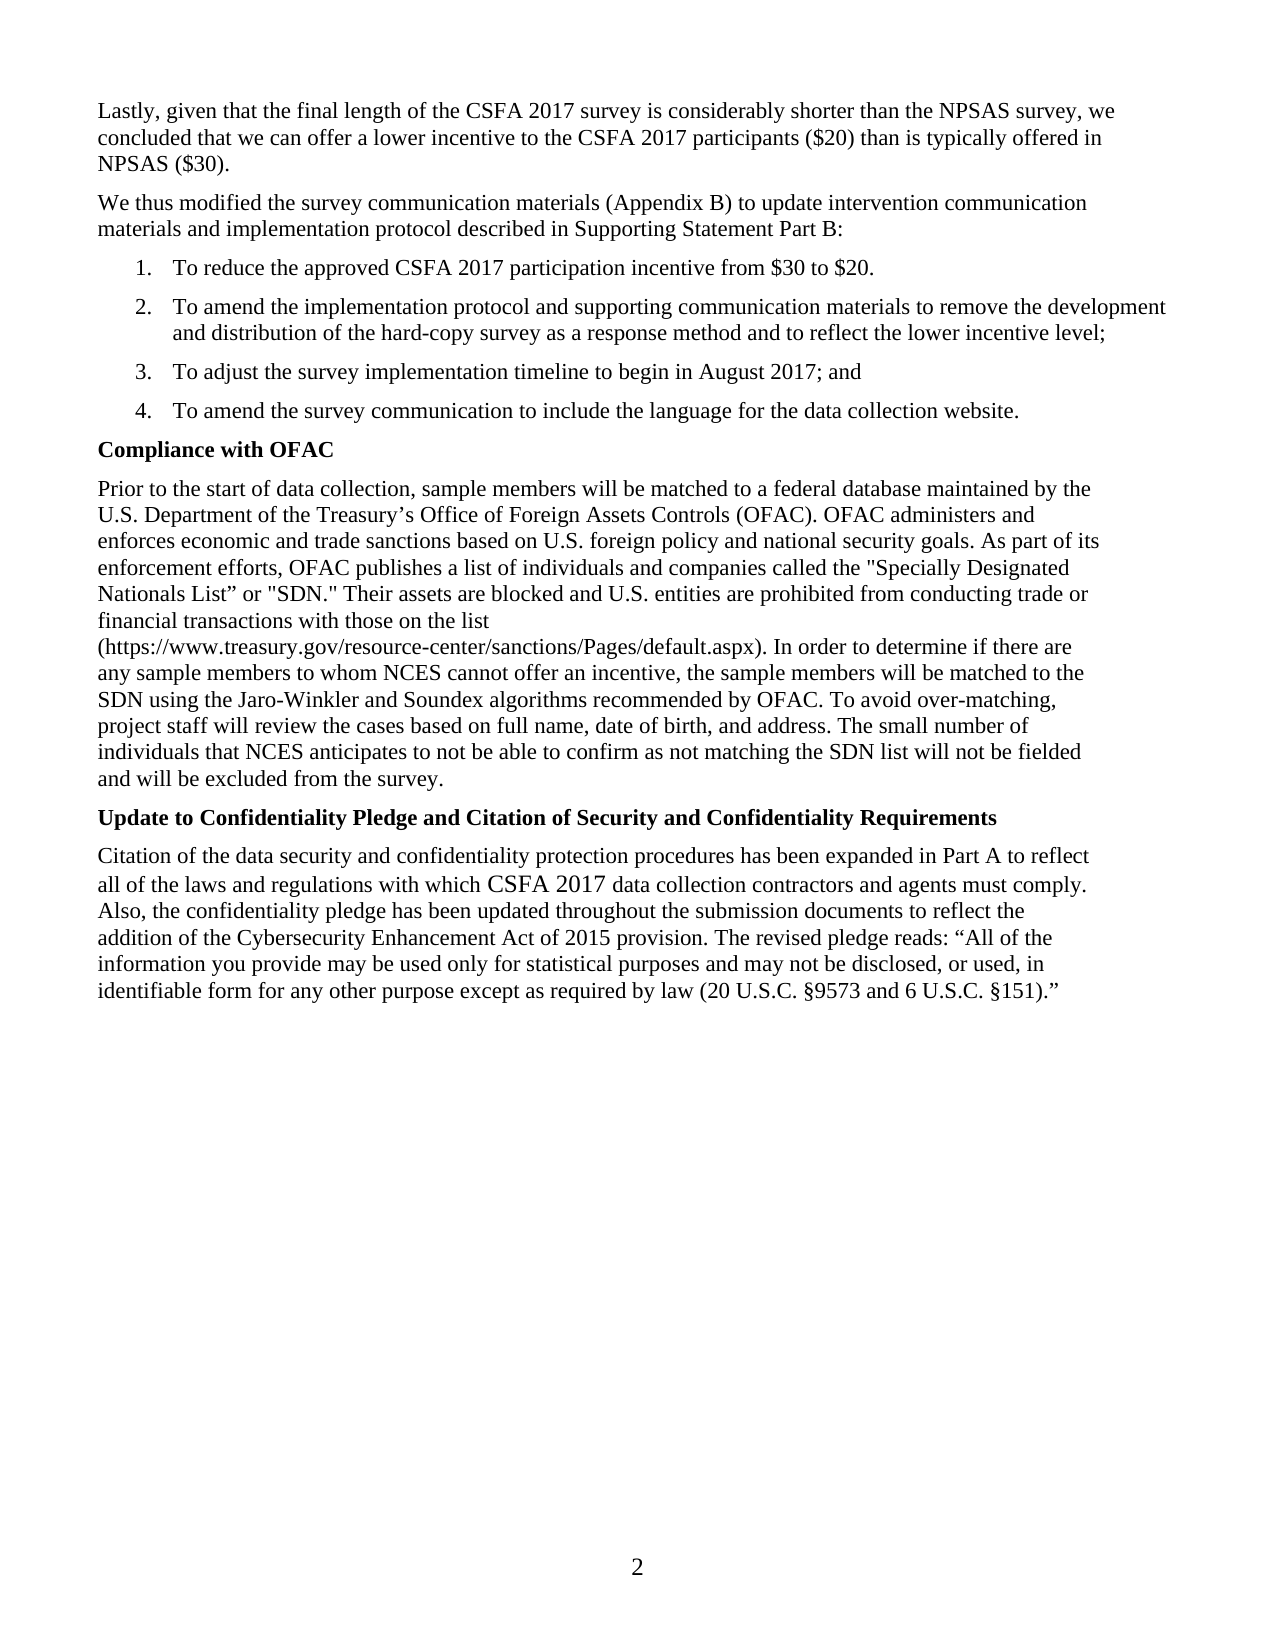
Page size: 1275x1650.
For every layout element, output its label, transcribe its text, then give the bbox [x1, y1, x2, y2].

list To amend the implementation protocol and supporting communication materials to remove the development and distribution of the hard-copy survey as a response method and to reflect the lower incentive level; [135, 293, 1177, 346]
text We thus modified the survey communication materials (Appendix B) to update intervention communication materials and implementation protocol described in Supporting Statement Part B: [97, 189, 1177, 242]
text Compliance with OFAC [97, 436, 1102, 462]
text Prior to the start of data collection, sample members will be matched to a federal database maintained by the U.S. Department of the Treasury’s Office of Foreign Assets Controls (OFAC). OFAC administers and enforces economic and trade sanctions based on U.S. foreign policy and national security goals. As part of its enforcement efforts, OFAC publishes a list of individuals and companies called the "Specially Designated Nationals List” or "SDN." Their assets are blocked and U.S. entities are prohibited from conducting trade or financial transactions with those on the list (https://www.treasury.gov/resource-center/sanctions/Pages/default.aspx). In order to determine if there are any sample members to whom NCES cannot offer an incentive, the sample members will be matched to the SDN using the Jaro-Winkler and Soundex algorithms recommended by OFAC. To avoid over-matching, project staff will review the cases based on full name, date of birth, and address. The small number of individuals that NCES anticipates to not be able to confirm as not matching the SDN list will not be fielded and will be excluded from the survey. [97, 475, 1102, 791]
text Citation of the data security and confidentiality protection procedures has been expanded in Part A to reflect all of the laws and regulations with which CSFA 2017 data collection contractors and agents must comply. Also, the confidentiality pledge has been updated throughout the submission documents to reflect the addition of the Cybersecurity Enhancement Act of 2015 provision. The revised pledge reads: “All of the information you provide may be used only for statistical purposes and may not be disclosed, or used, in identifiable form for any other purpose except as required by law (20 U.S.C. §9573 and 6 U.S.C. §151).” [97, 842, 1102, 1003]
text Update to Confidentiality Pledge and Citation of Security and Confidentiality Requirements [97, 804, 1102, 830]
list To amend the survey communication to include the language for the data collection website. [135, 397, 1102, 423]
list To adjust the survey implementation timeline to begin in August 2017; and [135, 358, 1177, 385]
list To reduce the approved CSFA 2017 participation incentive from $30 to $20. [135, 254, 1177, 281]
text Lastly, given that the final length of the CSFA 2017 survey is considerably shorter than the NPSAS survey, we concluded that we can offer a lower incentive to the CSFA 2017 participants ($20) than is typically offered in NPSAS ($30). [97, 97, 1177, 177]
